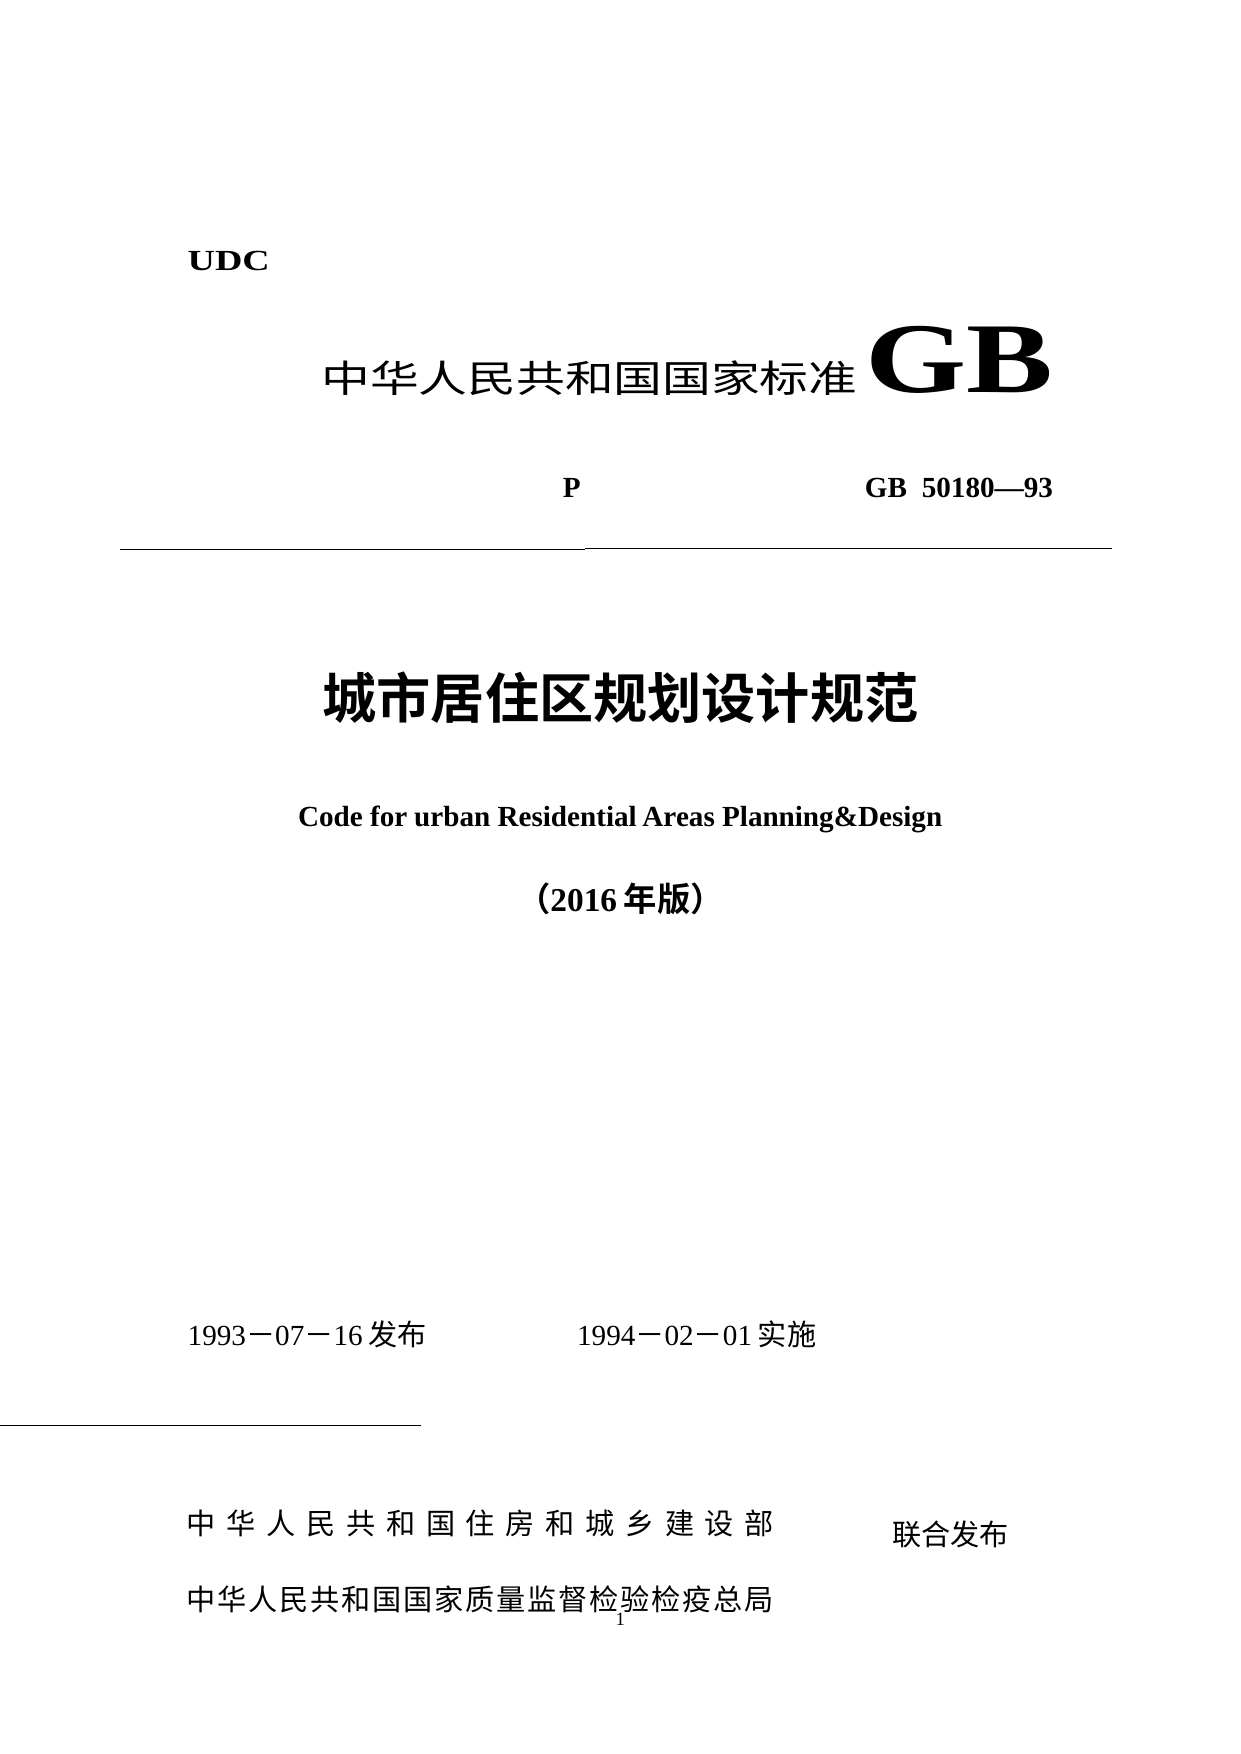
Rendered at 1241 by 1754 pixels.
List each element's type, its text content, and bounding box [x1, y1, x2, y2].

text 中华人民共和国国家标准GB [187, 292, 1053, 422]
text 城市居住区规划设计规范 [187, 646, 1053, 744]
text UDC [187, 227, 1053, 292]
text 1993－07－16发布 1994－02－01实施 [187, 1300, 1053, 1365]
table_cell 中华人民共和国国家质量监督检验检疫总局 [185, 1558, 777, 1636]
table_header 中华人民共和国住房和城乡建设部 [185, 1451, 777, 1558]
text （2016年版） [187, 865, 1053, 930]
text P GB 50180—93 [187, 454, 1053, 519]
text Code for urban Residential Areas Planning&Design [187, 783, 1053, 848]
